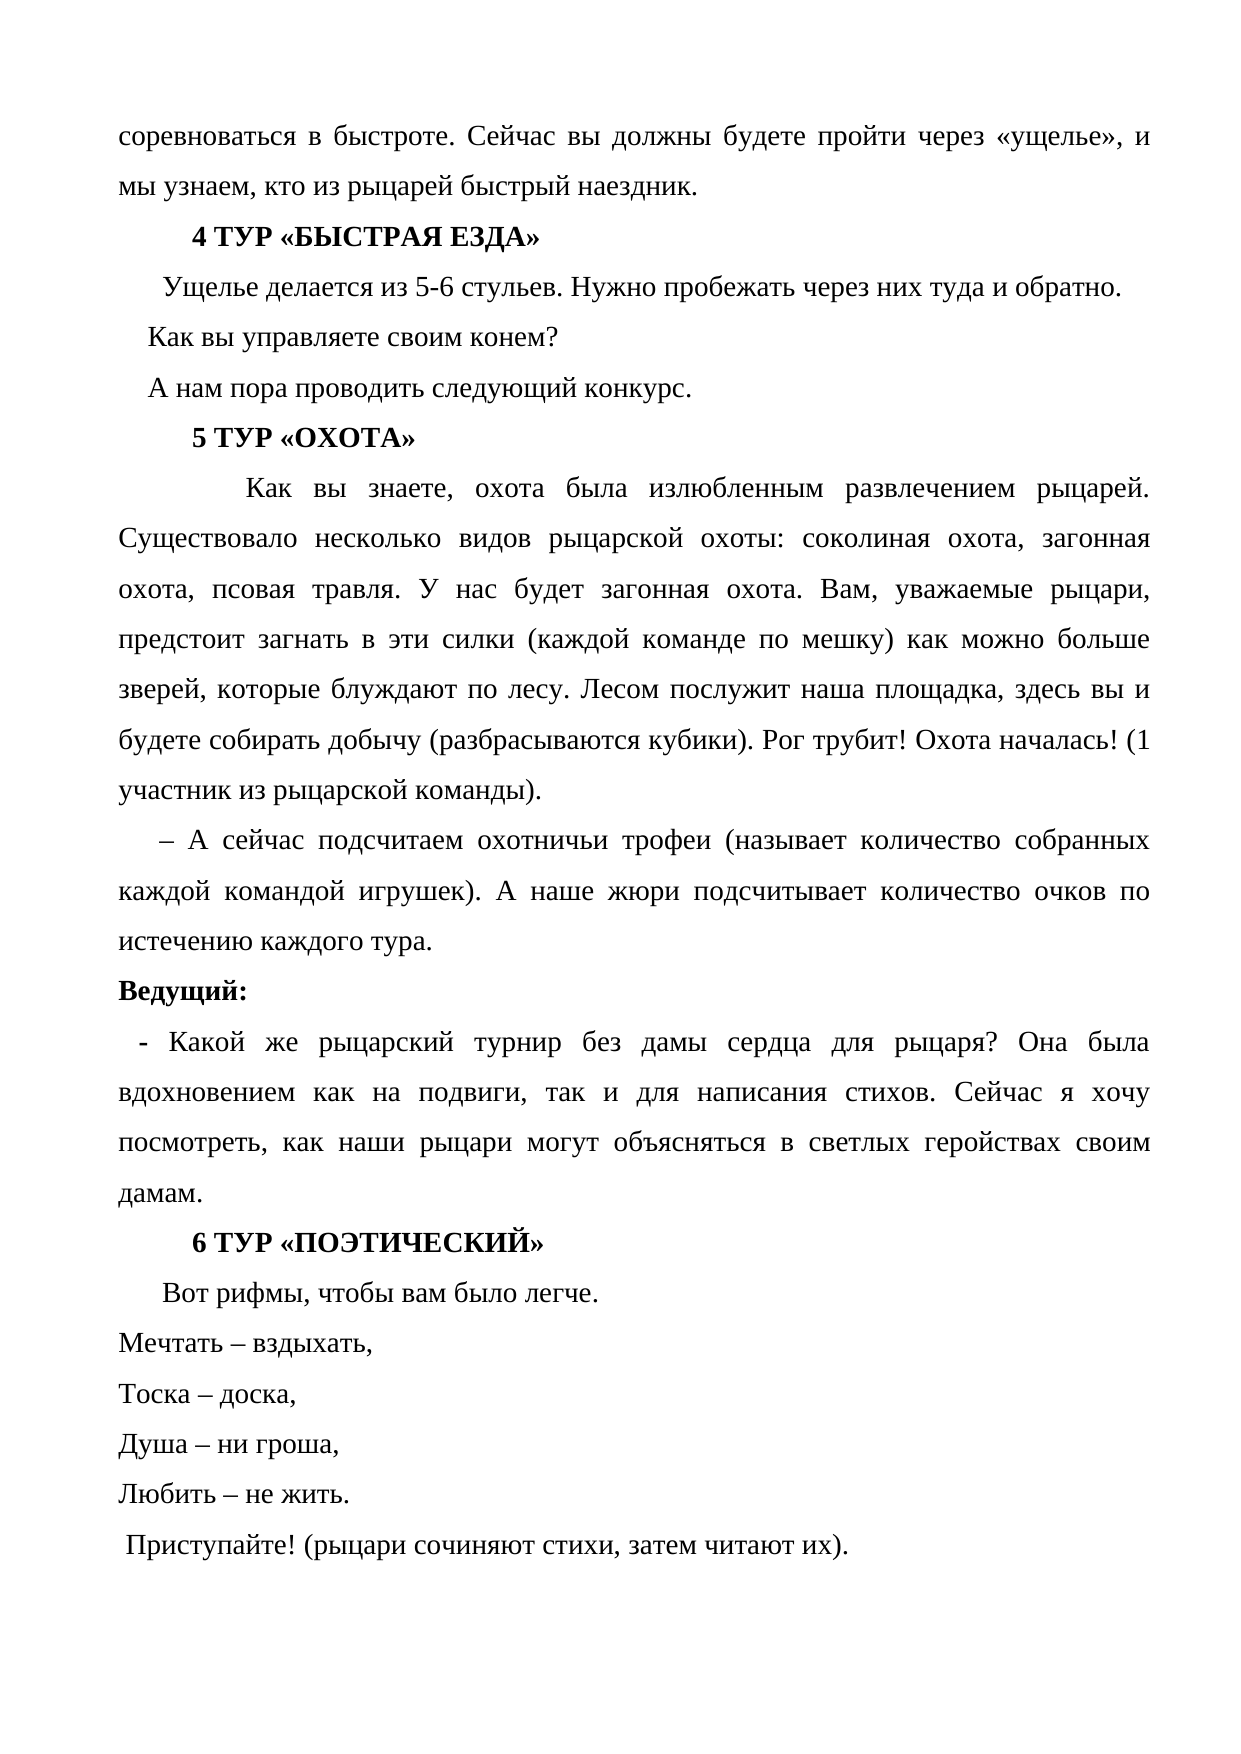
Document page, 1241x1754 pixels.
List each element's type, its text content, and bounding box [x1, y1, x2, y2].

text - Какой же рыцарский турнир без дамы сердца для рыцаря? Она была вдохновением как на подвиги, так и для написания стихов. Сейчас я хочу посмотреть, как наши рыцари могут объясняться в светлых геройствах своим дамам. [118, 1024, 1152, 1208]
text Душа – ни гроша, [118, 1426, 1152, 1460]
text Как вы управляете своим конем? [118, 319, 1152, 353]
text Любить – не жить. [118, 1477, 1152, 1510]
text 5 ТУР «ОХОТА» [118, 420, 1152, 453]
text – А сейчас подсчитаем охотничьи трофеи (называет количество собранных каждой командой игрушек). А наше жюри подсчитывает количество очков по истечению каждого тура. [118, 822, 1152, 957]
text 4 ТУР «БЫСТРАЯ ЕЗДА» [118, 219, 1152, 252]
text Ущелье делается из 5-6 стульев. Нужно пробежать через них туда и обратно. [118, 269, 1152, 303]
text Вот рифмы, чтобы вам было легче. [118, 1275, 1152, 1309]
text Ведущий: [118, 973, 1152, 1007]
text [118, 118, 1152, 202]
text А нам пора проводить следующий конкурс. [118, 370, 1152, 403]
text Приступайте! (рыцари сочиняют стихи, затем читают их). [118, 1527, 1152, 1560]
text 6 ТУР «ПОЭТИЧЕСКИЙ» [118, 1225, 1152, 1258]
text Мечтать – вздыхать, [118, 1326, 1152, 1359]
text Тоска – доска, [118, 1376, 1152, 1409]
text Как вы знаете, охота была излюбленным развлечением рыцарей. Существовало несколько видов рыцарской охоты: соколиная охота, загонная охота, псовая травля. У нас будет загонная охота. Вам, уважаемые рыцари, предстоит загнать в эти силки (каждой команде по мешку) как можно больше зверей, которые блуждают по лесу. Лесом послужит наша площадка, здесь вы и будете собирать добычу (разбрасываются кубики). Рог трубит! Охота началась! (1 участник из рыцарской команды). [118, 470, 1152, 806]
